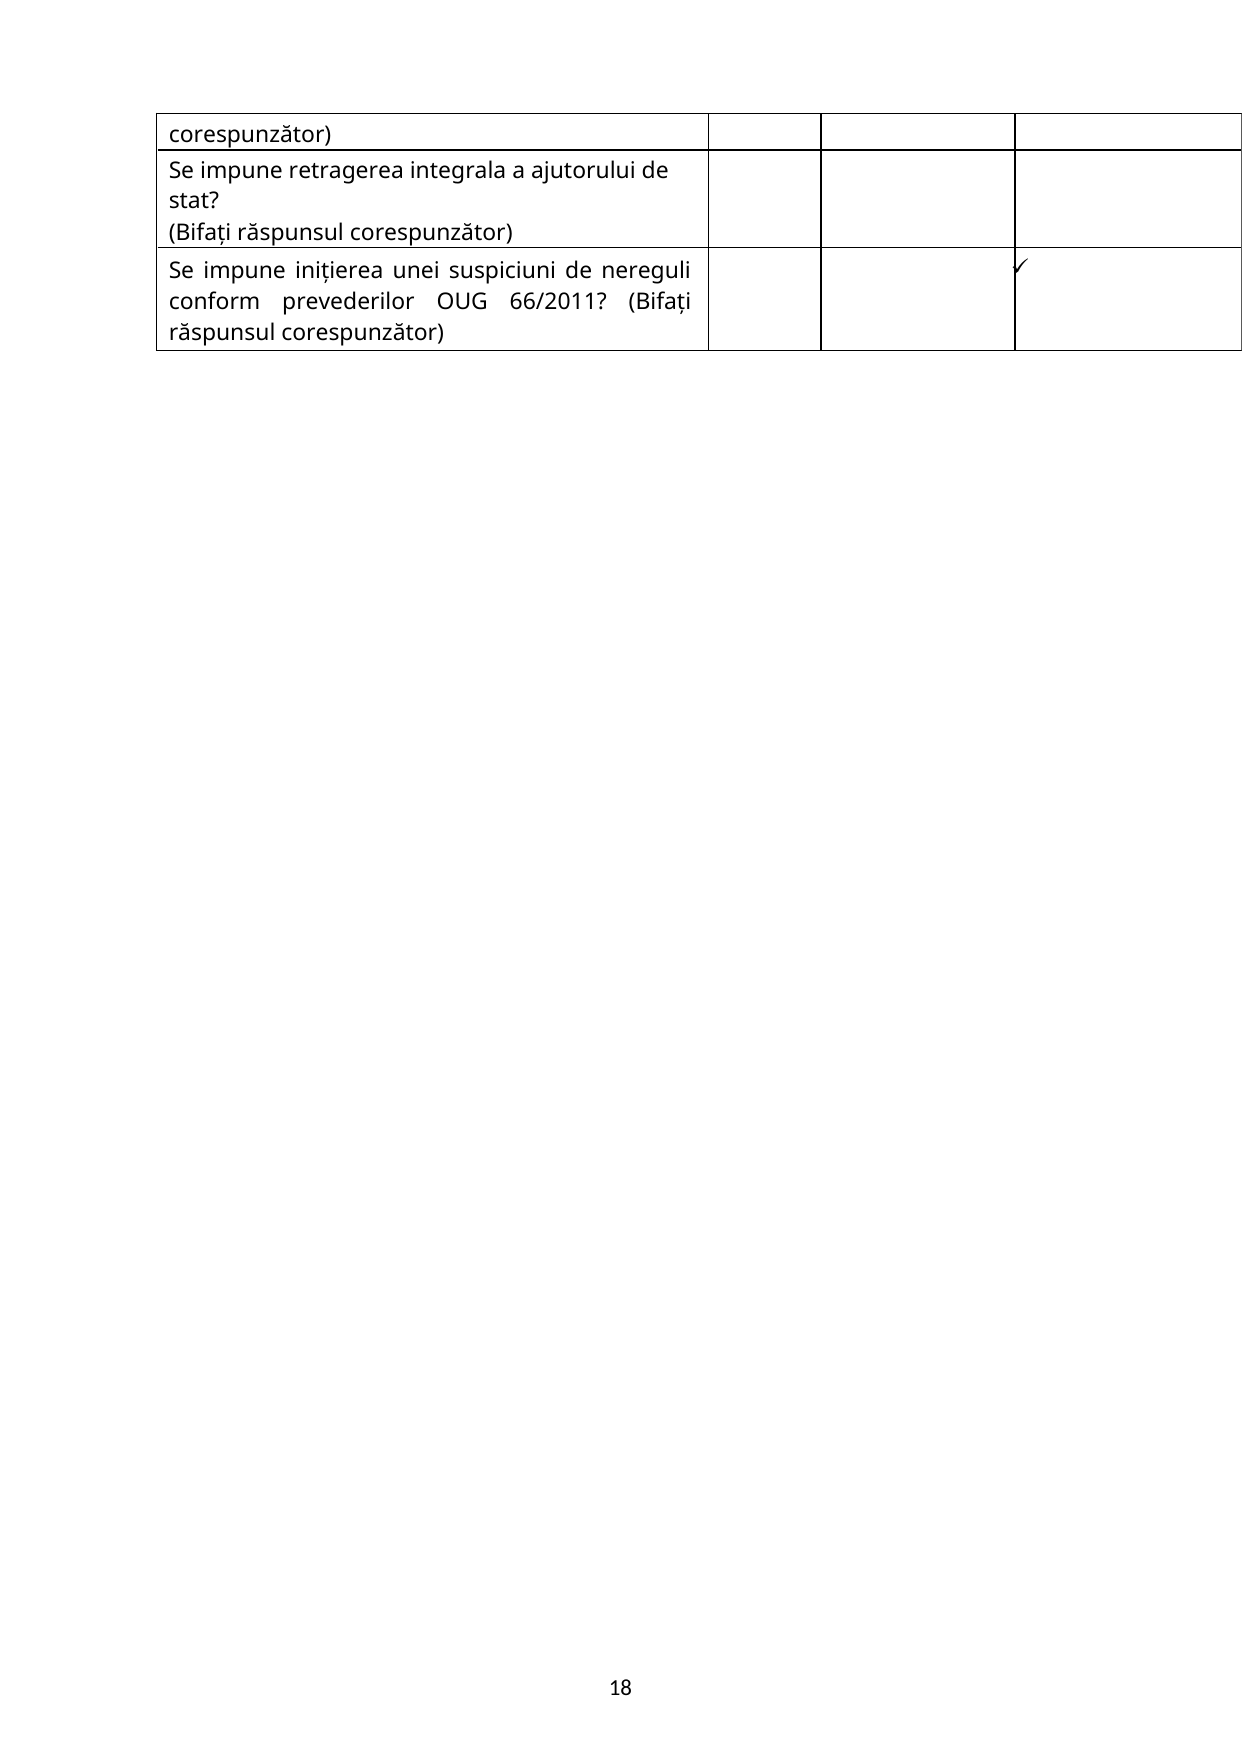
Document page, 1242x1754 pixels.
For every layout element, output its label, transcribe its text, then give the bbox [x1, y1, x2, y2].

table_cell [1101, 114, 1241, 149]
table_cell [1101, 248, 1241, 350]
table_cell Se impune inițierea unei suspiciuni de nereguli conform prevederilor OUG 66/2011? (Bifați răspunsul corespunzător) [157, 248, 708, 350]
table_cell [977, 114, 1014, 149]
table_cell [977, 248, 1014, 350]
table_cell [709, 114, 820, 149]
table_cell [157, 114, 708, 149]
table_cell [1016, 114, 1101, 149]
table_cell [822, 248, 977, 350]
table_cell [977, 151, 1014, 247]
table_cell [709, 151, 820, 247]
table_cell [1016, 248, 1101, 350]
table_cell [1016, 151, 1101, 247]
table_cell [1101, 151, 1241, 247]
table_cell [822, 151, 977, 247]
table_cell Se impune retragerea integrala a ajutorului de stat? (Bifați răspunsul corespunzător) [157, 150, 708, 247]
table_cell [822, 114, 977, 149]
table_cell [709, 248, 820, 350]
